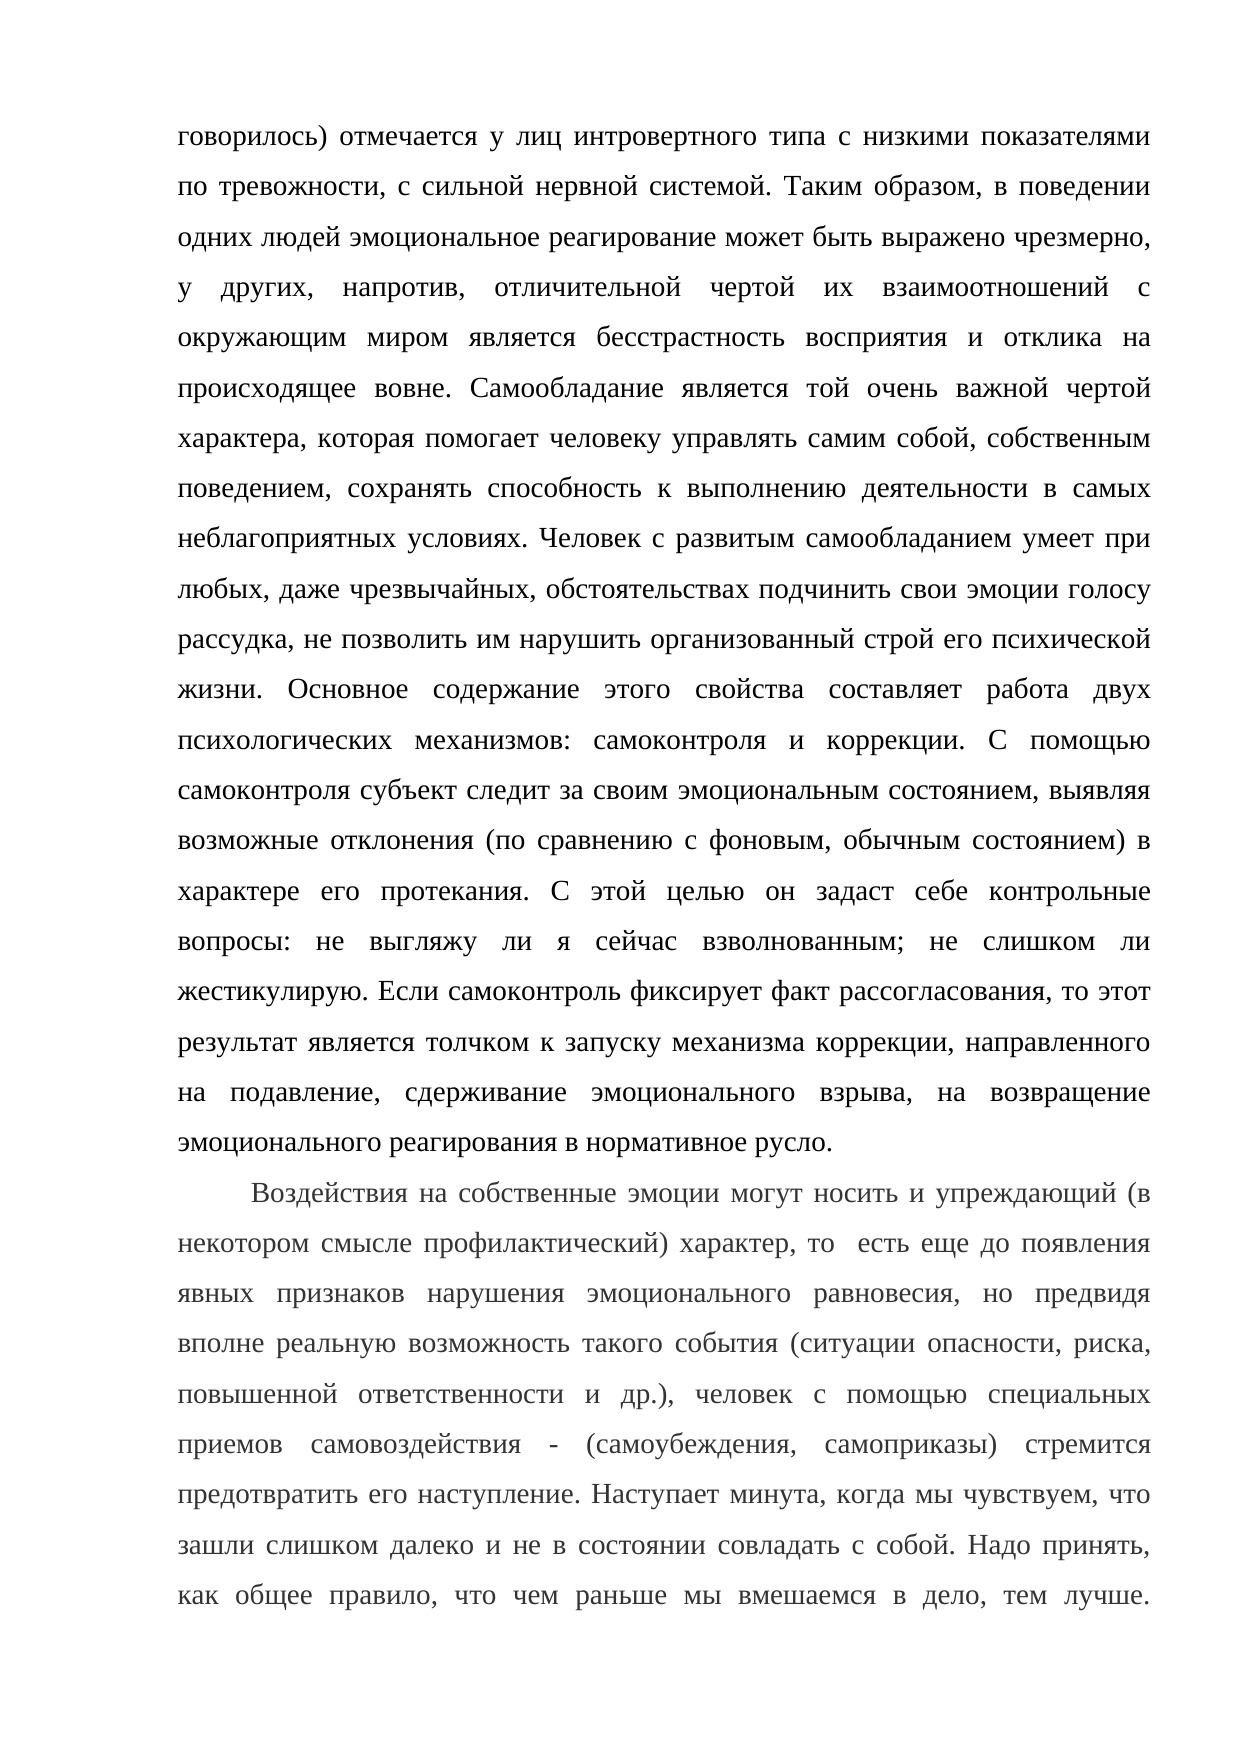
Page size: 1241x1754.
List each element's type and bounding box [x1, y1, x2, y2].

text [177, 1175, 1152, 1611]
text [177, 118, 1152, 1158]
